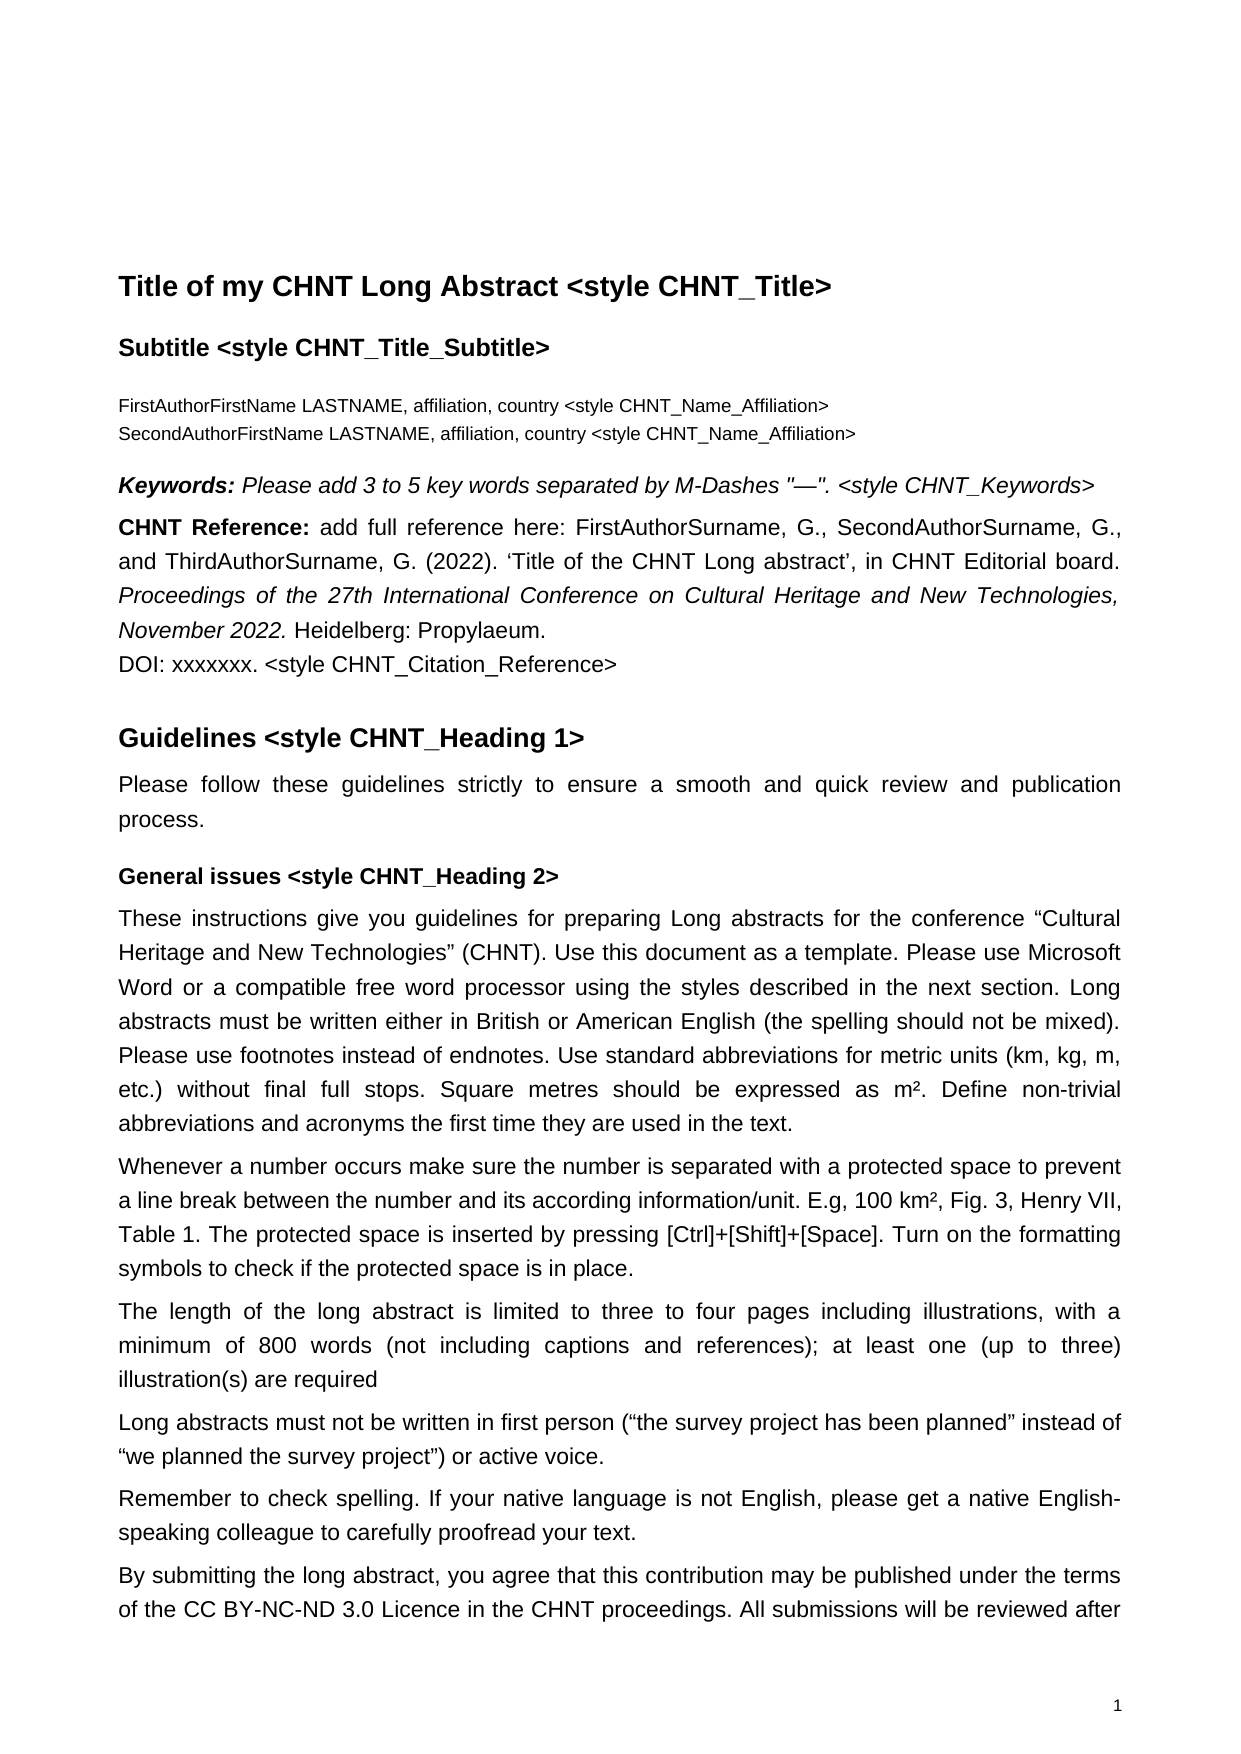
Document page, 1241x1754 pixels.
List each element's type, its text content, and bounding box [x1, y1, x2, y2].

text These instructions give you guidelines for preparing Long abstracts for the conference “Cultural Heritage and New Technologies” (CHNT). Use this document as a template. Please use Microsoft Word or a compatible free word processor using the styles described in the next section. Long abstracts must be written either in British or American English (the spelling should not be mixed). Please use footnotes instead of endnotes. Use standard abbreviations for metric units (km, kg, m, etc.) without final full stops. Square metres should be expressed as m². Define non-trivial abbreviations and acronyms the first time they are used in the text. [118, 905, 1122, 1137]
text Whenever a number occurs make sure the number is separated with a protected space to prevent a line break between the number and its according information/unit. E.g, 100 km², Fig. 3, Henry VII, Table 1. The protected space is inserted by pressing [Ctrl]+[Shift]+[Space]. Turn on the formatting symbols to check if the protected space is in place. [118, 1153, 1122, 1282]
text Please follow these guidelines strictly to ensure a smooth and quick review and publication process. [118, 771, 1122, 832]
text CHNT Reference: add full reference here: FirstAuthorSurname, G., SecondAuthorSurname, G., and ThirdAuthorSurname, G. (2022). ‘Title of the CHNT Long abstract’, in CHNT Editorial board. Proceedings of the 27th International Conference on Cultural Heritage and New Technologies, November 2022. Heidelberg: Propylaeum. [118, 514, 1122, 643]
text The length of the long abstract is limited to three to four pages including illustrations, with a minimum of 800 words (not including captions and references); at least one (up to three) illustration(s) are required [118, 1298, 1122, 1392]
text Long abstracts must not be written in first person (“the survey project has been planned” instead of “we planned the survey project”) or active voice. [118, 1408, 1122, 1469]
text SecondAuthorFirstName LastName, affiliation, country <style CHNT_Name_Affiliation> [118, 423, 1122, 444]
text DOI: xxxxxxx. <style CHNT_Citation_Reference> [118, 651, 1122, 677]
text Remember to check spelling. If your native language is not English, please get a native English-speaking colleague to carefully proofread your text. [118, 1485, 1122, 1546]
text FirstAuthorFirstName LastName, affiliation, country <style CHNT_Name_Affiliation> [118, 395, 1122, 416]
subtitle Guidelines <style CHNT_Heading 1> [118, 722, 1122, 754]
subtitle Subtitle <style CHNT_Title_Subtitle> [118, 332, 1122, 361]
text Keywords: Please add 3 to 5 key words separated by M-Dashes "—". <style CHNT_Keywords> [118, 472, 1122, 498]
title Title of my CHNT Long Abstract <style CHNT_Title> [118, 269, 1122, 302]
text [118, 1562, 1122, 1622]
subtitle General issues <style CHNT_Heading 2> [118, 863, 1122, 889]
